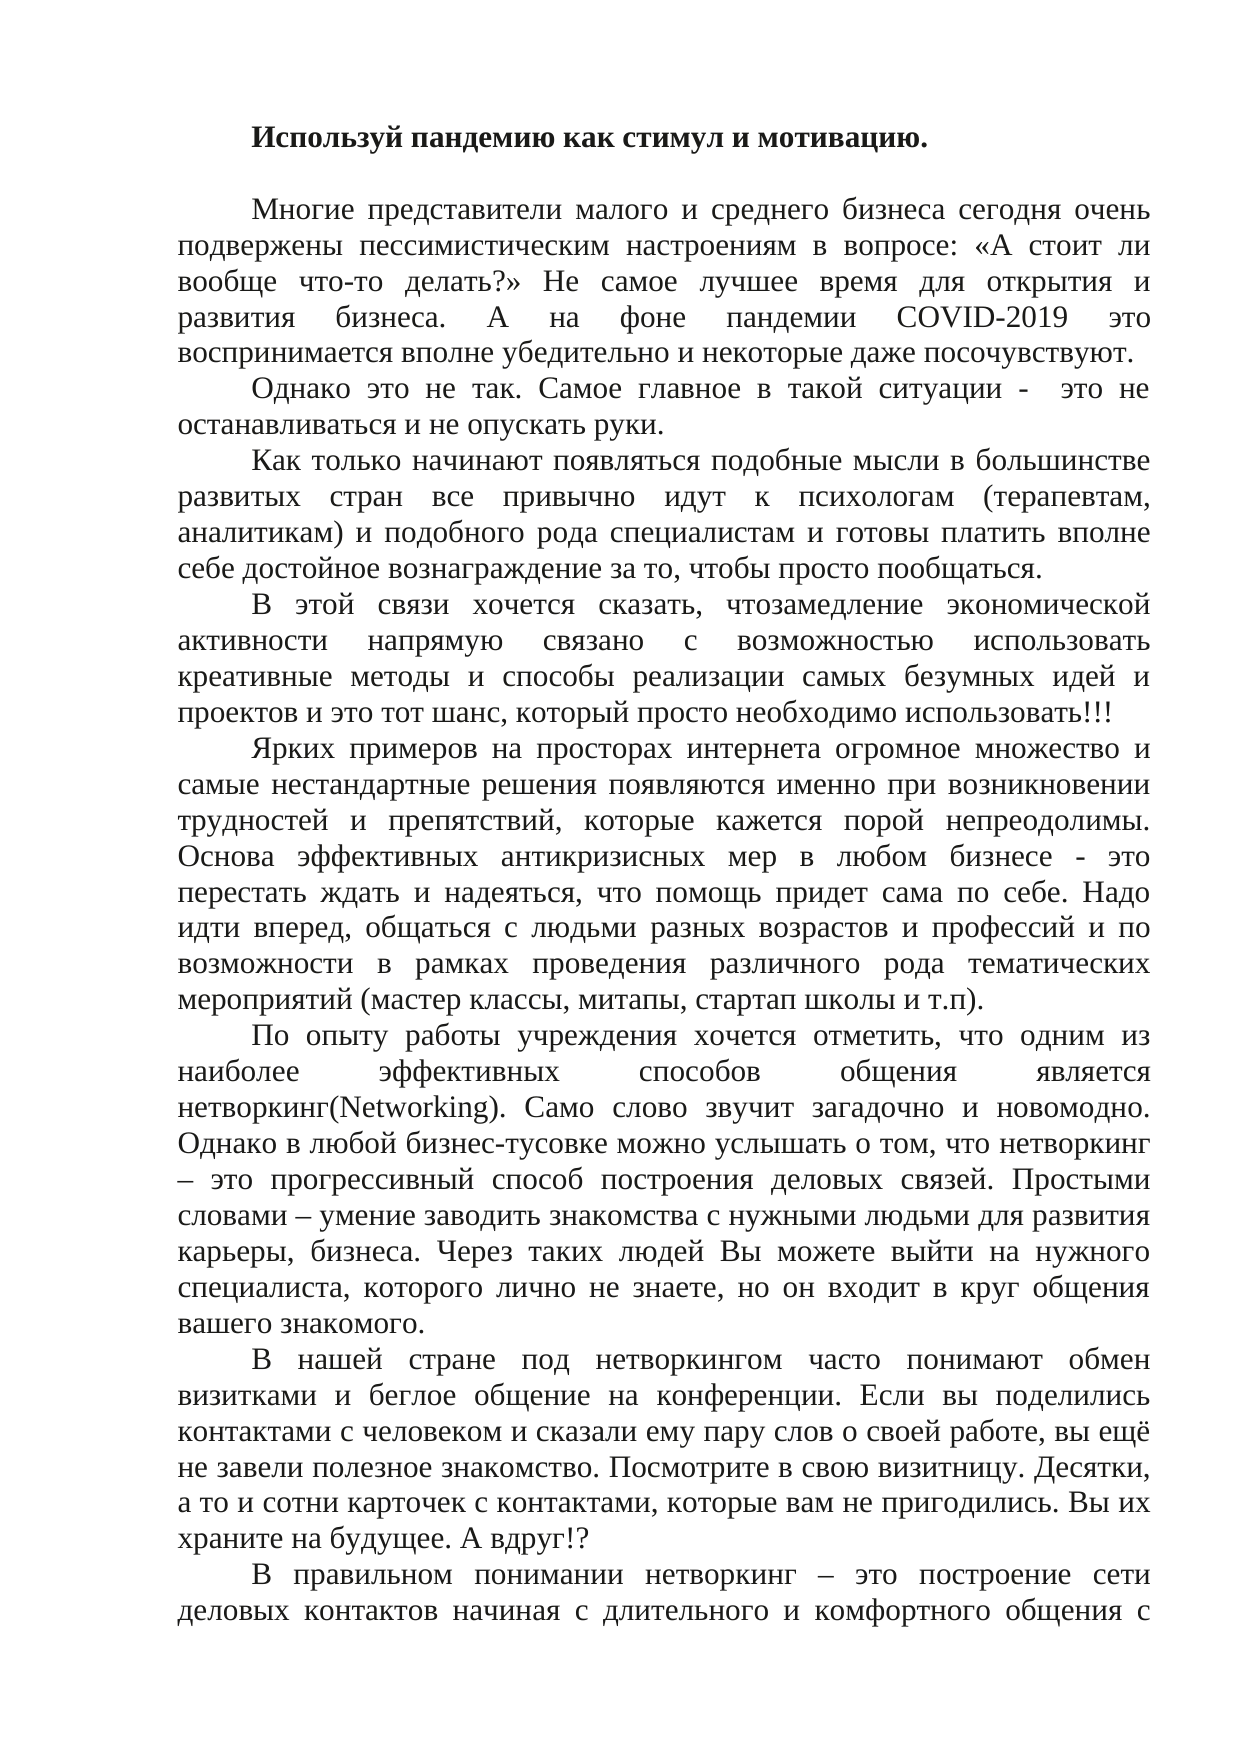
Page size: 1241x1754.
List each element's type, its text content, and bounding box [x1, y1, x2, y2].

text Однако это не так. Самое главное в такой ситуации - это не останавливаться и не опускать руки. [177, 370, 1152, 442]
text В нашей стране под нетворкингом часто понимают обмен визитками и беглое общение на конференции. Если вы поделились контактами с человеком и сказали ему пару слов о своей работе, вы ещё не завели полезное знакомство. Посмотрите в свою визитницу. Десятки, а то и сотни карточек с контактами, которые вам не пригодились. Вы их храните на будущее. А вдруг!? [177, 1340, 1152, 1556]
text Используй пандемию как стимул и мотивацию. [177, 118, 1152, 154]
text Ярких примеров на просторах интернета огромное множество и самые нестандартные решения появляются именно при возникновении трудностей и препятствий, которые кажется порой непреодолимы. Основа эффективных антикризисных мер в любом бизнесе - это перестать ждать и надеяться, что помощь придет сама по себе. Надо идти вперед, общаться с людьми разных возрастов и профессий и по возможности в рамках проведения различного рода тематических мероприятий (мастер классы, митапы, стартап школы и т.п). [177, 729, 1152, 1017]
text В этой связи хочется сказать, чтозамедление экономической активности напрямую связано с возможностью использовать креативные методы и способы реализации самых безумных идей и проектов и это тот шанс, который просто необходимо использовать!!! [177, 585, 1152, 729]
text По опыту работы учреждения хочется отметить, что одним из наиболее эффективных способов общения является нетворкинг(Networking). Само слово звучит загадочно и новомодно. Однако в любой бизнес-тусовке можно услышать о том, что нетворкинг – это прогрессивный способ построения деловых связей. Простыми словами – умение заводить знакомства с нужными людьми для развития карьеры, бизнеса. Через таких людей Вы можете выйти на нужного специалиста, которого лично не знаете, но он входит в круг общения вашего знакомого. [177, 1017, 1152, 1340]
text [177, 1556, 1152, 1627]
text Как только начинают появляться подобные мысли в большинстве развитых стран все привычно идут к психологам (терапевтам, аналитикам) и подобного рода специалистам и готовы платить вполне себе достойное вознаграждение за то, чтобы просто пообщаться. [177, 442, 1152, 585]
text Многие представители малого и среднего бизнеса сегодня очень подвержены пессимистическим настроениям в вопросе: «А стоит ли вообще что-то делать?» Не самое лучшее время для открытия и развития бизнеса. А на фоне пандемии COVID-2019 это воспринимается вполне убедительно и некоторые даже посочувствуют. [177, 190, 1152, 370]
